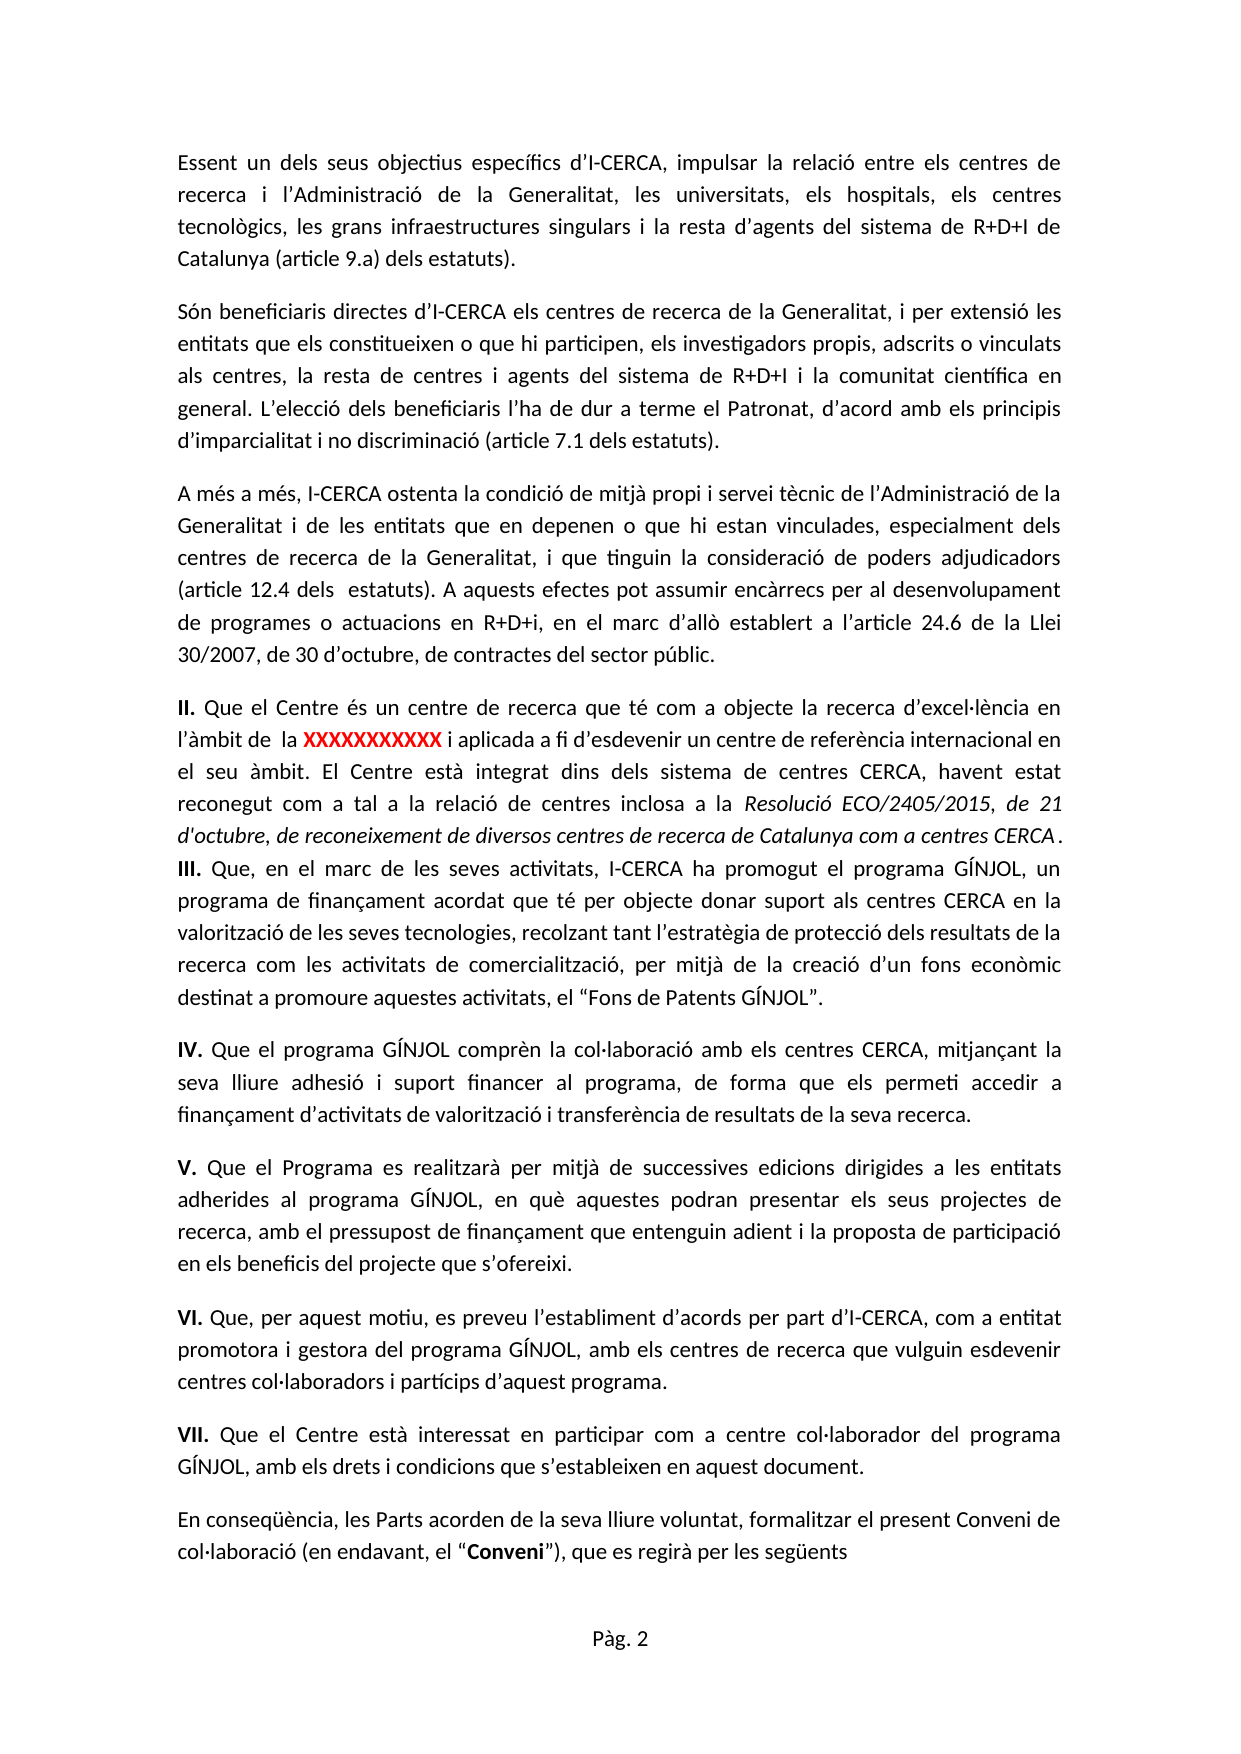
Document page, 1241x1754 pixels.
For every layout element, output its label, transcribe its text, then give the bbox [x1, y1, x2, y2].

text VI. Que, per aquest motiu, es preveu l’establiment d’acords per part d’I-CERCA, com a entitat promotora i gestora del programa GÍNJOL, amb els centres de recerca que vulguin esdevenir centres col·laboradors i partícips d’aquest programa. [177, 1303, 1063, 1395]
text VII. Que el Centre està interessat en participar com a centre col·laborador del programa GÍNJOL, amb els drets i condicions que s’estableixen en aquest document. [177, 1420, 1063, 1480]
text En conseqüència, les Parts acorden de la seva lliure voluntat, formalitzar el present Conveni de col·laboració (en endavant, el “Conveni”), que es regirà per les següents [177, 1505, 1063, 1565]
text II. Que el Centre és un centre de recerca que té com a objecte la recerca d’excel·lència en l’àmbit de la XXXXXXXXXXX i aplicada a fi d’esdevenir un centre de referència internacional en el seu àmbit. El Centre està integrat dins dels sistema de centres CERCA, havent estat reconegut com a tal a la relació de centres inclosa a la Resolució ECO/2405/2015, de 21 d'octubre, de reconeixement de diversos centres de recerca de Catalunya com a centres CERCA. III. Que, en el marc de les seves activitats, I-CERCA ha promogut el programa GÍNJOL, un programa de finançament acordat que té per objecte donar suport als centres CERCA en la valorització de les seves tecnologies, recolzant tant l’estratègia de protecció dels resultats de la recerca com les activitats de comercialització, per mitjà de la creació d’un fons econòmic destinat a promoure aquestes activitats, el “Fons de Patents GÍNJOL”. [177, 693, 1063, 1011]
text Essent un dels seus objectius específics d’I-CERCA, impulsar la relació entre els centres de recerca i l’Administració de la Generalitat, les universitats, els hospitals, els centres tecnològics, les grans infraestructures singulars i la resta d’agents del sistema de R+D+I de Catalunya (article 9.a) dels estatuts). [177, 148, 1063, 272]
text V. Que el Programa es realitzarà per mitjà de successives edicions dirigides a les entitats adherides al programa GÍNJOL, en què aquestes podran presentar els seus projectes de recerca, amb el pressupost de finançament que entenguin adient i la proposta de participació en els beneficis del projecte que s’ofereixi. [177, 1153, 1063, 1278]
text Són beneficiaris directes d’I-CERCA els centres de recerca de la Generalitat, i per extensió les entitats que els constitueixen o que hi participen, els investigadors propis, adscrits o vinculats als centres, la resta de centres i agents del sistema de R+D+I i la comunitat científica en general. L’elecció dels beneficiaris l’ha de dur a terme el Patronat, d’acord amb els principis d’imparcialitat i no discriminació (article 7.1 dels estatuts). [177, 297, 1063, 454]
text A més a més, I-CERCA ostenta la condició de mitjà propi i servei tècnic de l’Administració de la Generalitat i de les entitats que en depenen o que hi estan vinculades, especialment dels centres de recerca de la Generalitat, i que tinguin la consideració de poders adjudicadors (article 12.4 dels estatuts). A aquests efectes pot assumir encàrrecs per al desenvolupament de programes o actuacions en R+D+i, en el marc d’allò establert a l’article 24.6 de la Llei 30/2007, de 30 d’octubre, de contractes del sector públic. [177, 479, 1063, 668]
text IV. Que el programa GÍNJOL comprèn la col·laboració amb els centres CERCA, mitjançant la seva lliure adhesió i suport financer al programa, de forma que els permeti accedir a finançament d’activitats de valorització i transferència de resultats de la seva recerca. [177, 1036, 1063, 1128]
